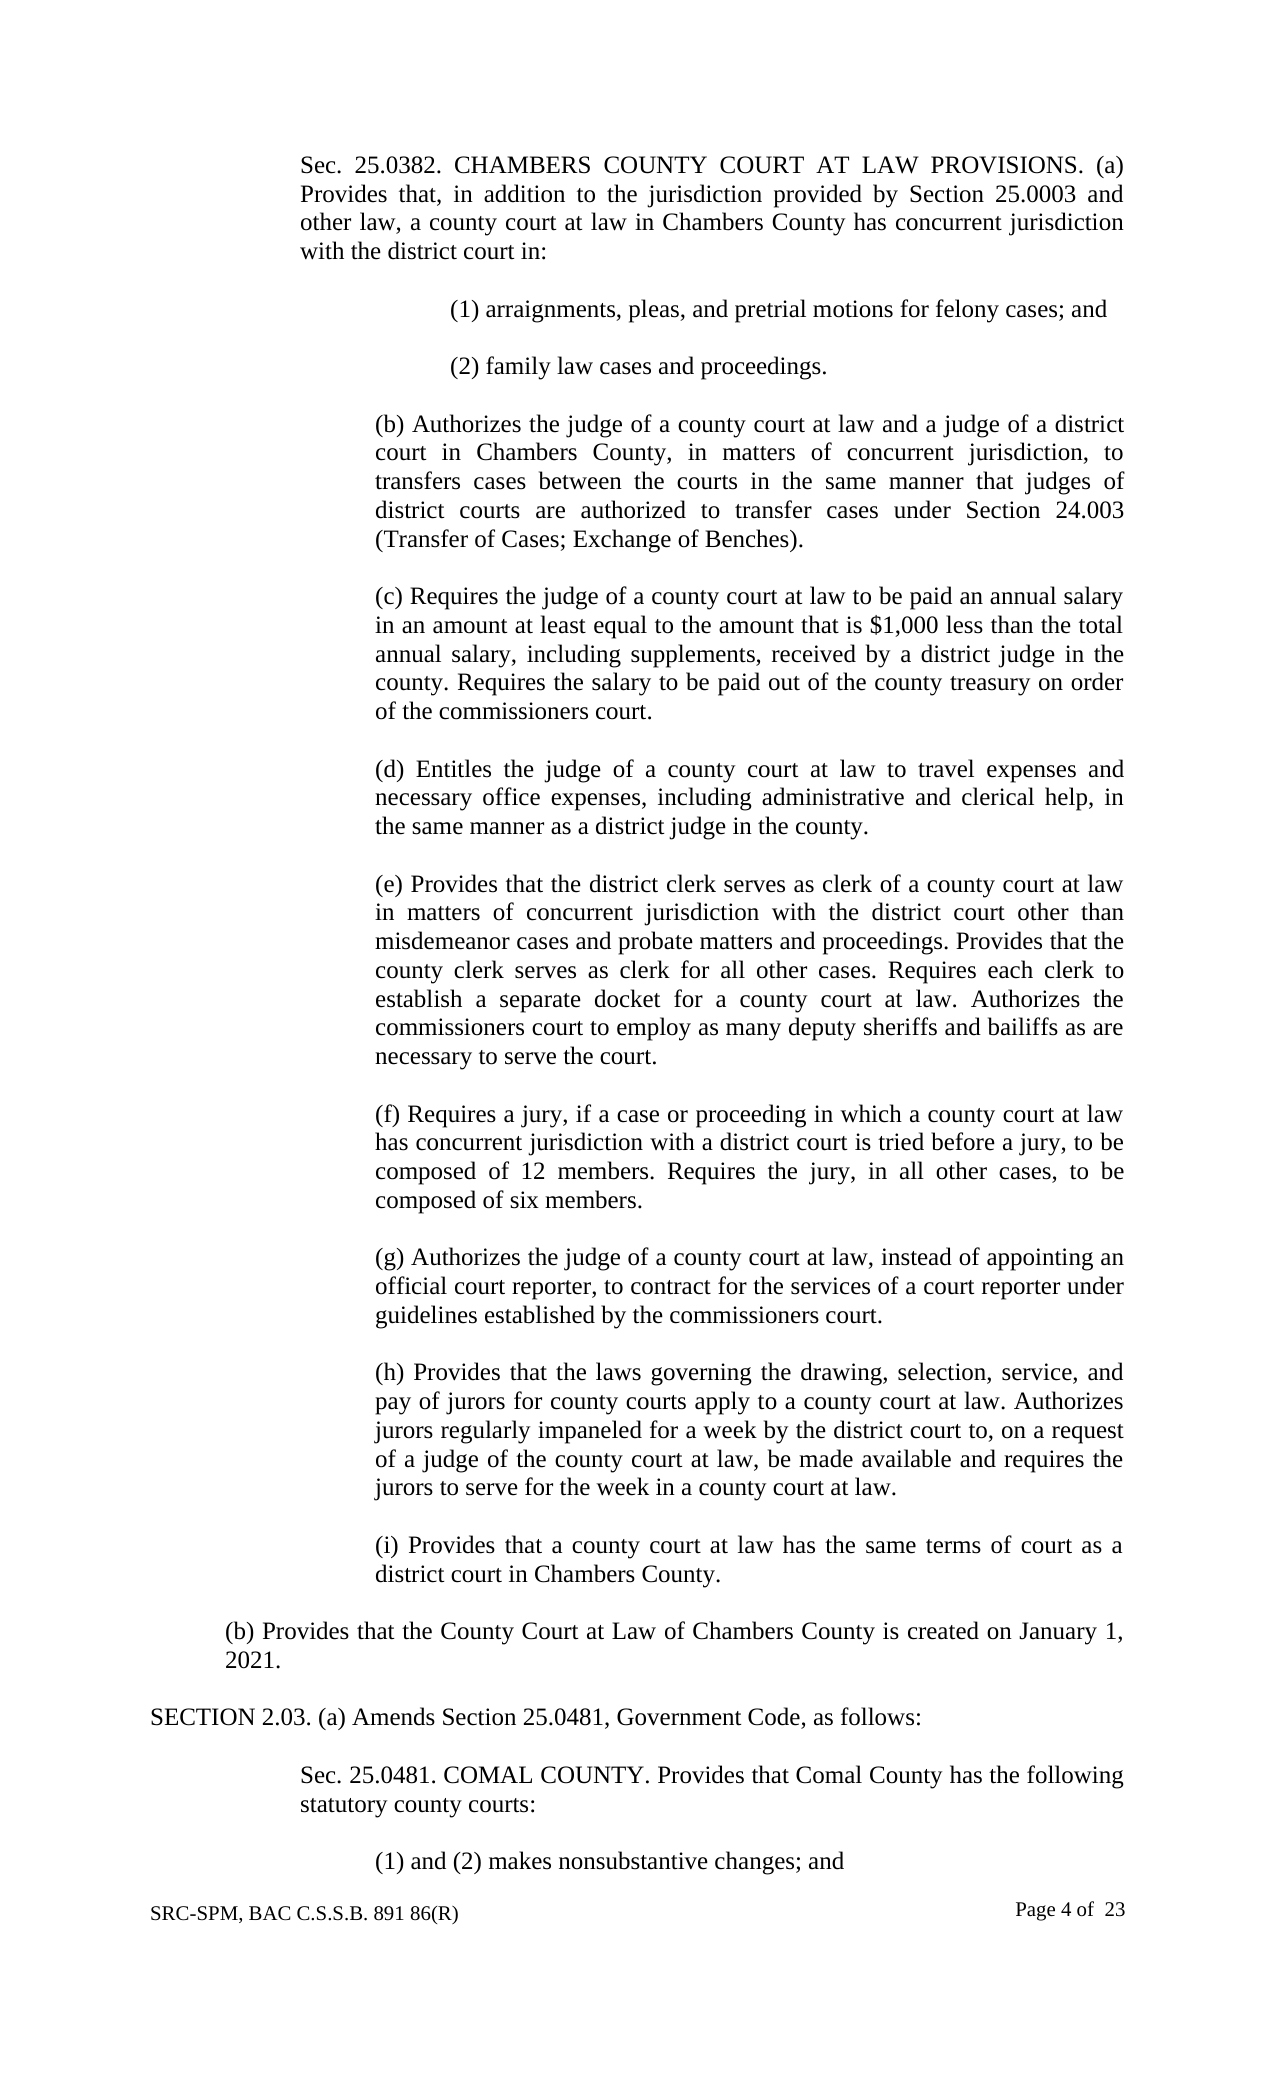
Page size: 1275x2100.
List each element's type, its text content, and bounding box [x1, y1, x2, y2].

text (g) Authorizes the judge of a county court at law, instead of appointing an official court reporter, to contract for the services of a court reporter under guidelines established by the commissioners court. [375, 1242, 1125, 1329]
text (1) arraignments, pleas, and pretrial motions for felony cases; and [450, 294, 1125, 322]
text Sec. 25.0382. CHAMBERS COUNTY COURT AT LAW PROVISIONS. (a) Provides that, in addition to the jurisdiction provided by Section 25.0003 and other law, a county court at law in Chambers County has concurrent jurisdiction with the district court in: [300, 150, 1125, 265]
text Sec. 25.0481. COMAL COUNTY. Provides that Comal County has the following statutory county courts: [300, 1760, 1125, 1817]
text (f) Requires a jury, if a case or proceeding in which a county court at law has concurrent jurisdiction with a district court is tried before a jury, to be composed of 12 members. Requires the jury, in all other cases, to be composed of six members. [375, 1099, 1125, 1214]
text (h) Provides that the laws governing the drawing, selection, service, and pay of jurors for county courts apply to a county court at law. Authorizes jurors regularly impaneled for a week by the district court to, on a request of a judge of the county court at law, be made available and requires the jurors to serve for the week in a county court at law. [375, 1357, 1125, 1501]
text (c) Requires the judge of a county court at law to be paid an annual salary in an amount at least equal to the amount that is $1,000 less than the total annual salary, including supplements, received by a district judge in the county. Requires the salary to be paid out of the county treasury on order of the commissioners court. [375, 581, 1125, 725]
text (b) Authorizes the judge of a county court at law and a judge of a district court in Chambers County, in matters of concurrent jurisdiction, to transfers cases between the courts in the same manner that judges of district courts are authorized to transfer cases under Section 24.003 (Transfer of Cases; Exchange of Benches). [375, 409, 1125, 552]
text (2) family law cases and proceedings. [450, 351, 1125, 380]
text (b) Provides that the County Court at Law of Chambers County is created on January 1, 2021. [225, 1616, 1125, 1674]
text (1) and (2) makes nonsubstantive changes; and [375, 1846, 1125, 1875]
text (e) Provides that the district clerk serves as clerk of a county court at law in matters of concurrent jurisdiction with the district court other than misdemeanor cases and probate matters and proceedings. Provides that the county clerk serves as clerk for all other cases. Requires each clerk to establish a separate docket for a county court at law. Authorizes the commissioners court to employ as many deputy sheriffs and bailiffs as are necessary to serve the court. [375, 869, 1125, 1070]
text SECTION 2.03. (a) Amends Section 25.0481, Government Code, as follows: [150, 1702, 1125, 1731]
text (d) Entitles the judge of a county court at law to travel expenses and necessary office expenses, including administrative and clerical help, in the same manner as a district judge in the county. [375, 754, 1125, 840]
text (i) Provides that a county court at law has the same terms of court as a district court in Chambers County. [375, 1530, 1125, 1587]
